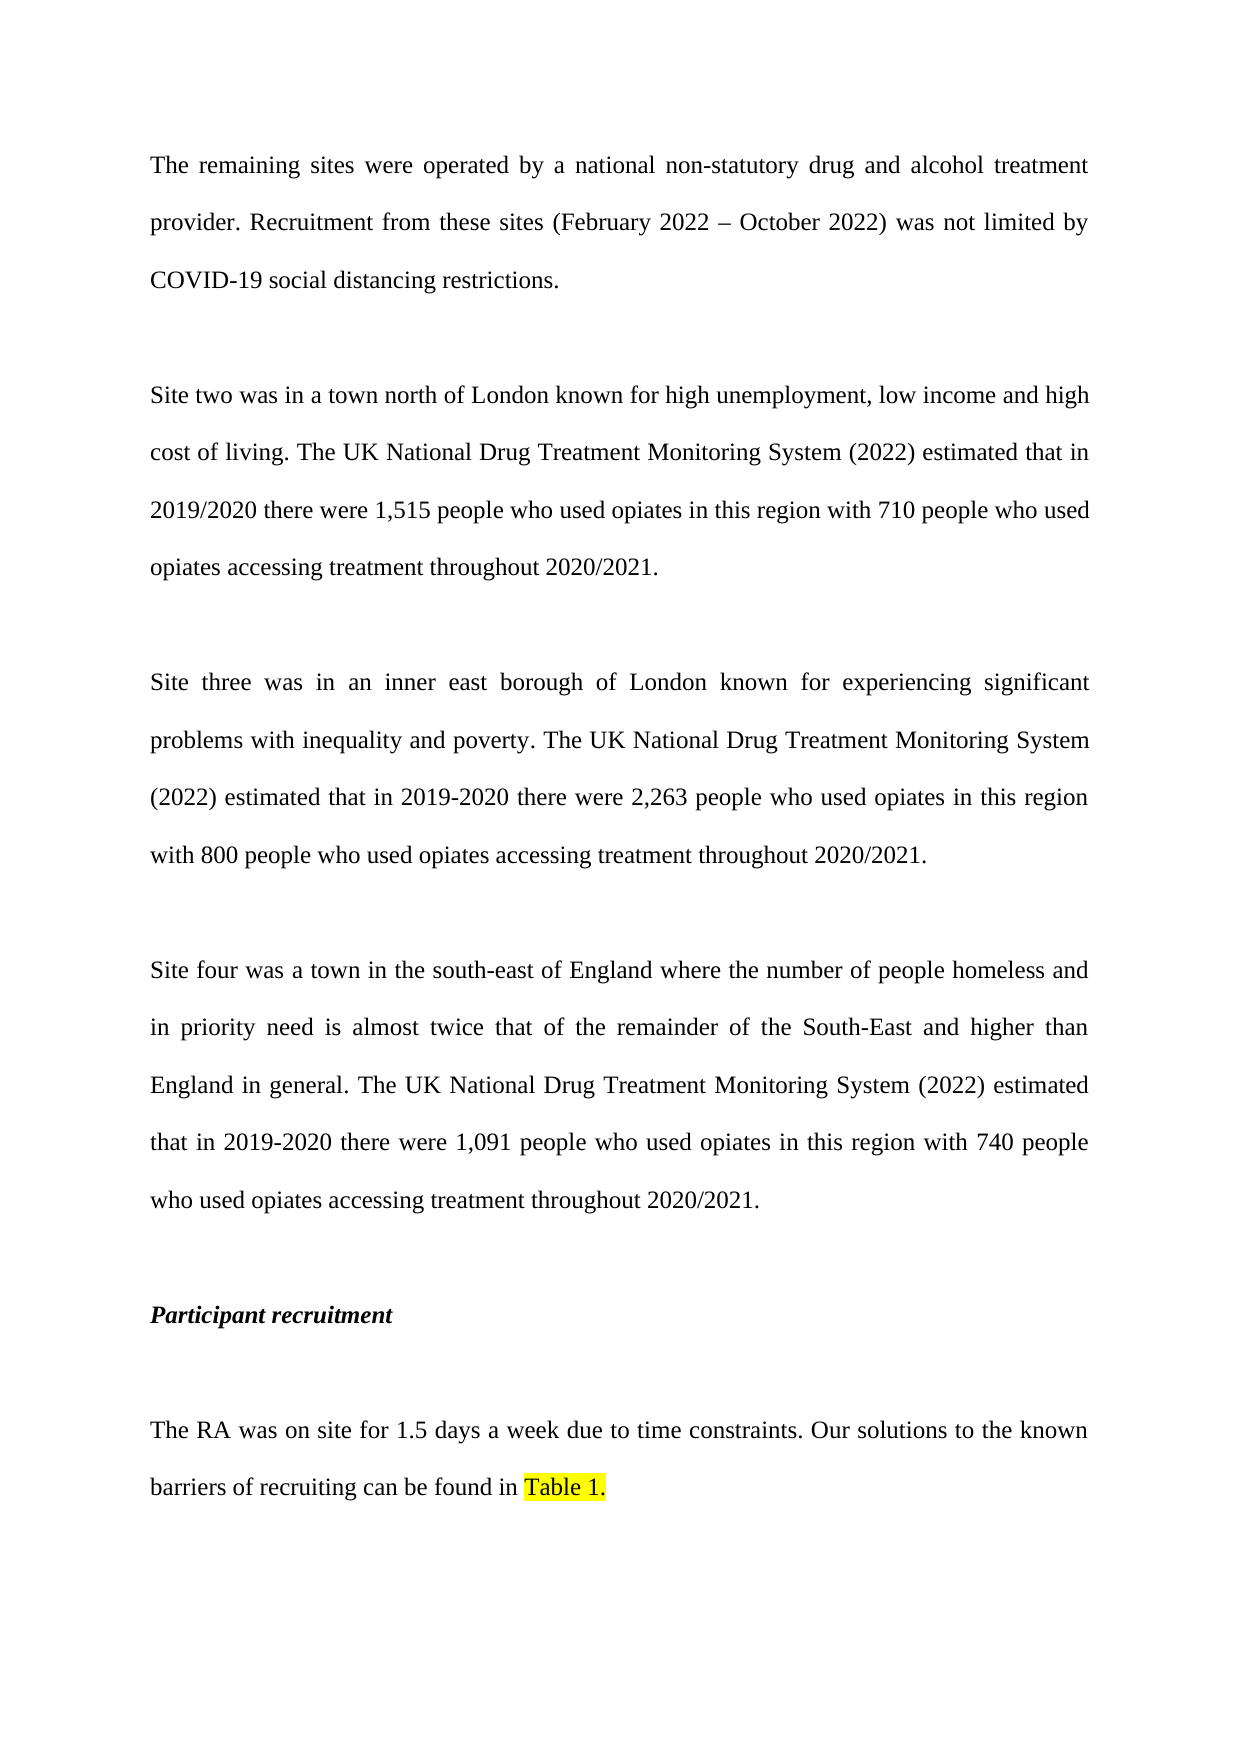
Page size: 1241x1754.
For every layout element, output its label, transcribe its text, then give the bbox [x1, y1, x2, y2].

text Site two was in a town north of London known for high unemployment, low income and high cost of living. The UK National Drug Treatment Monitoring System (2022) estimated that in 2019/2020 there were 1,515 people who used opiates in this region with 710 people who used opiates accessing treatment throughout 2020/2021. [150, 380, 1090, 581]
text The RA was on site for 1.5 days a week due to time constraints. Our solutions to the known barriers of recruiting can be found in Table 1. [150, 1415, 1090, 1501]
text The remaining sites were operated by a national non-statutory drug and alcohol treatment provider. Recruitment from these sites (February 2022 – October 2022) was not limited by COVID-19 social distancing restrictions. [150, 150, 1090, 294]
text Site four was a town in the south-east of England where the number of people homeless and in priority need is almost twice that of the remainder of the South-East and higher than England in general. The UK National Drug Treatment Monitoring System (2022) estimated that in 2019-2020 there were 1,091 people who used opiates in this region with 740 people who used opiates accessing treatment throughout 2020/2021. [150, 955, 1090, 1214]
text Site three was in an inner east borough of London known for experiencing significant problems with inequality and poverty. The UK National Drug Treatment Monitoring System (2022) estimated that in 2019-2020 there were 2,263 people who used opiates in this region with 800 people who used opiates accessing treatment throughout 2020/2021. [150, 667, 1090, 869]
text Participant recruitment [150, 1300, 1090, 1329]
